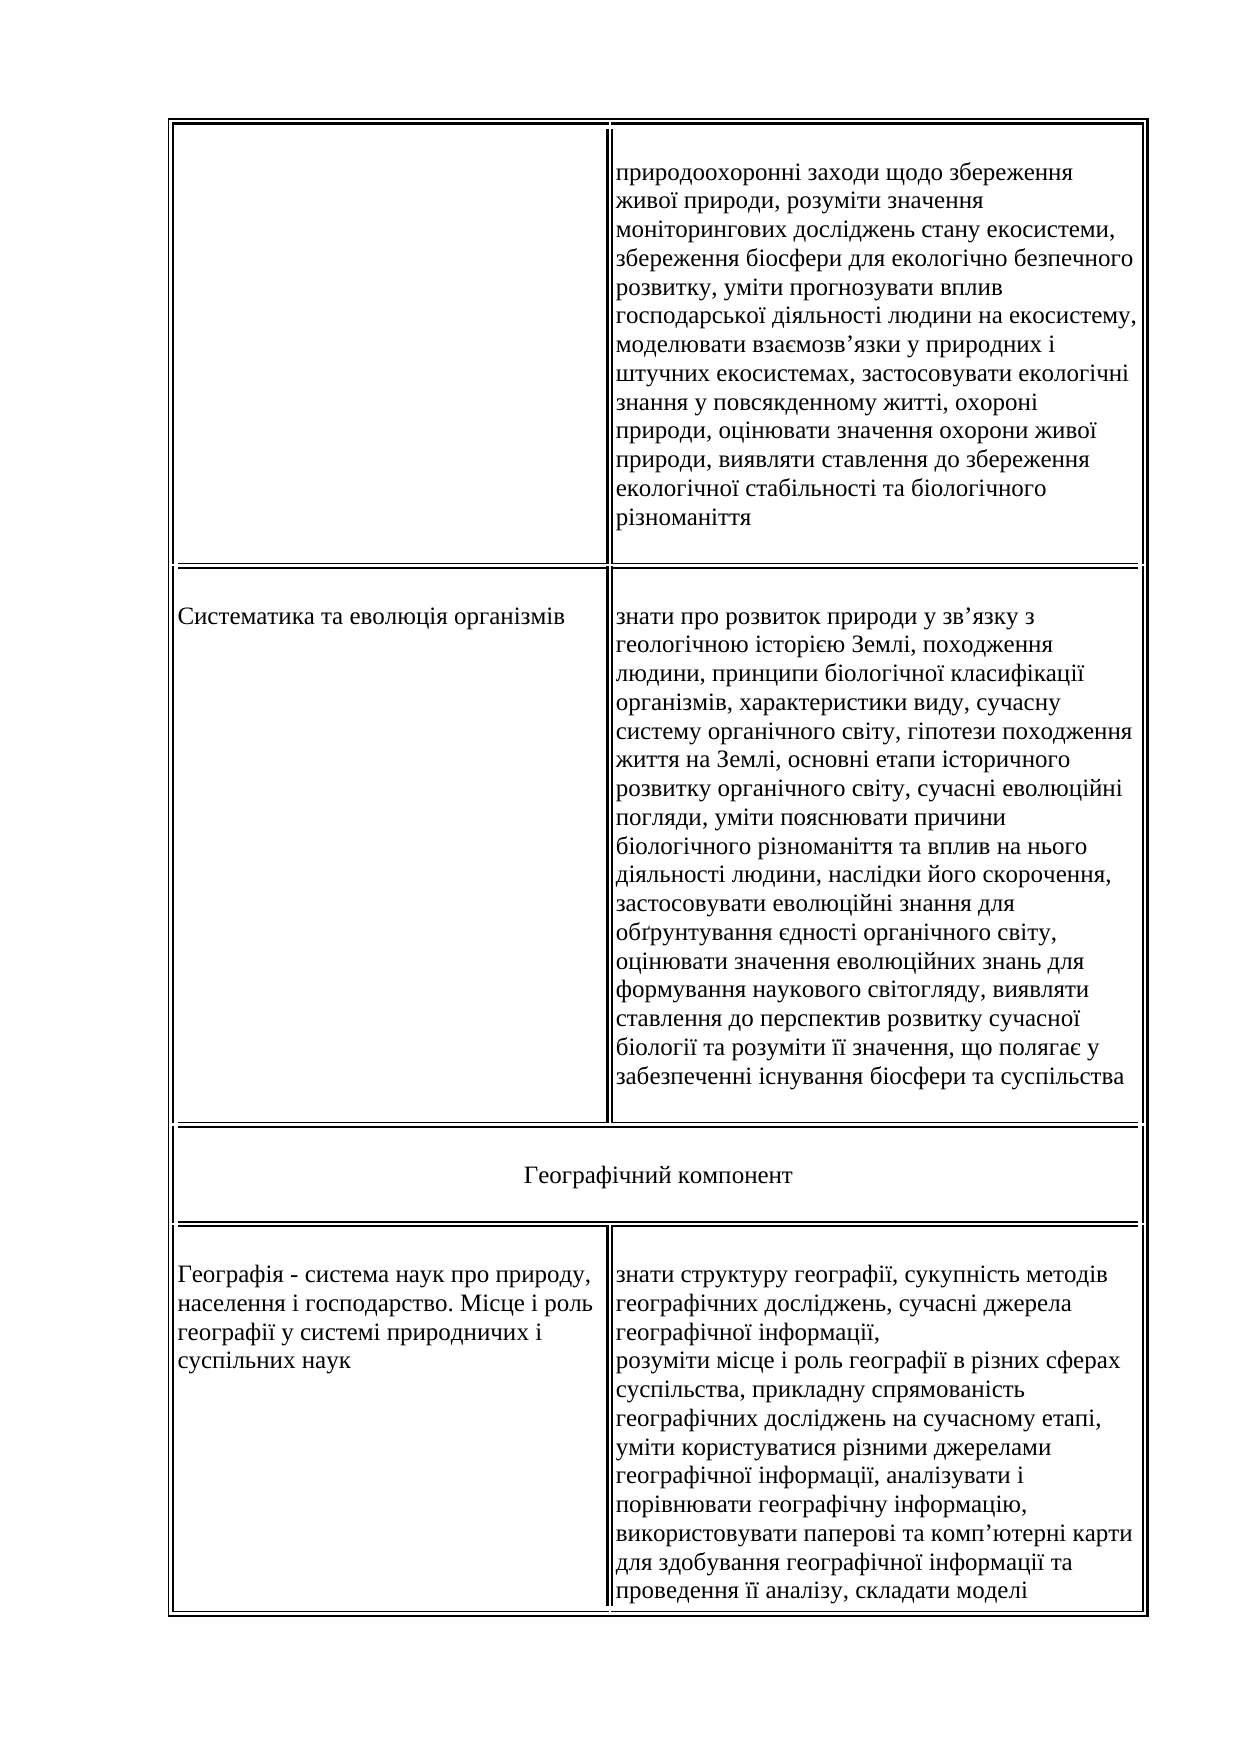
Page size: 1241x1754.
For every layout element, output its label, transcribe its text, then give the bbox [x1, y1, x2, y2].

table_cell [171, 1221, 609, 1611]
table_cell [609, 120, 1145, 562]
table_cell знати про розвиток природи у зв’язку з геологічною історією Землі, походження людини, принципи біологічної класифікації організмів, характеристики виду, сучасну систему органічного світу, гіпотези походження життя на Землі, основні етапи історичного розвитку органічного світу, сучасні еволюційні погляди, уміти пояснювати причини біологічного різноманіття та вплив на нього діяльності людини, наслідки його скорочення, застосовувати еволюційні знання для обґрунтування єдності органічного світу, оцінювати значення еволюційних знань для формування наукового світогляду, виявляти ставлення до перспектив розвитку сучасної біології та розуміти її значення, що полягає у забезпеченні існування біосфери та суспільства [609, 563, 1145, 1122]
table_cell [609, 1221, 1145, 1611]
table_cell Географічний компонент [171, 1122, 1145, 1221]
table_cell Систематика та еволюція організмів [171, 563, 609, 1122]
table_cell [174, 125, 609, 562]
